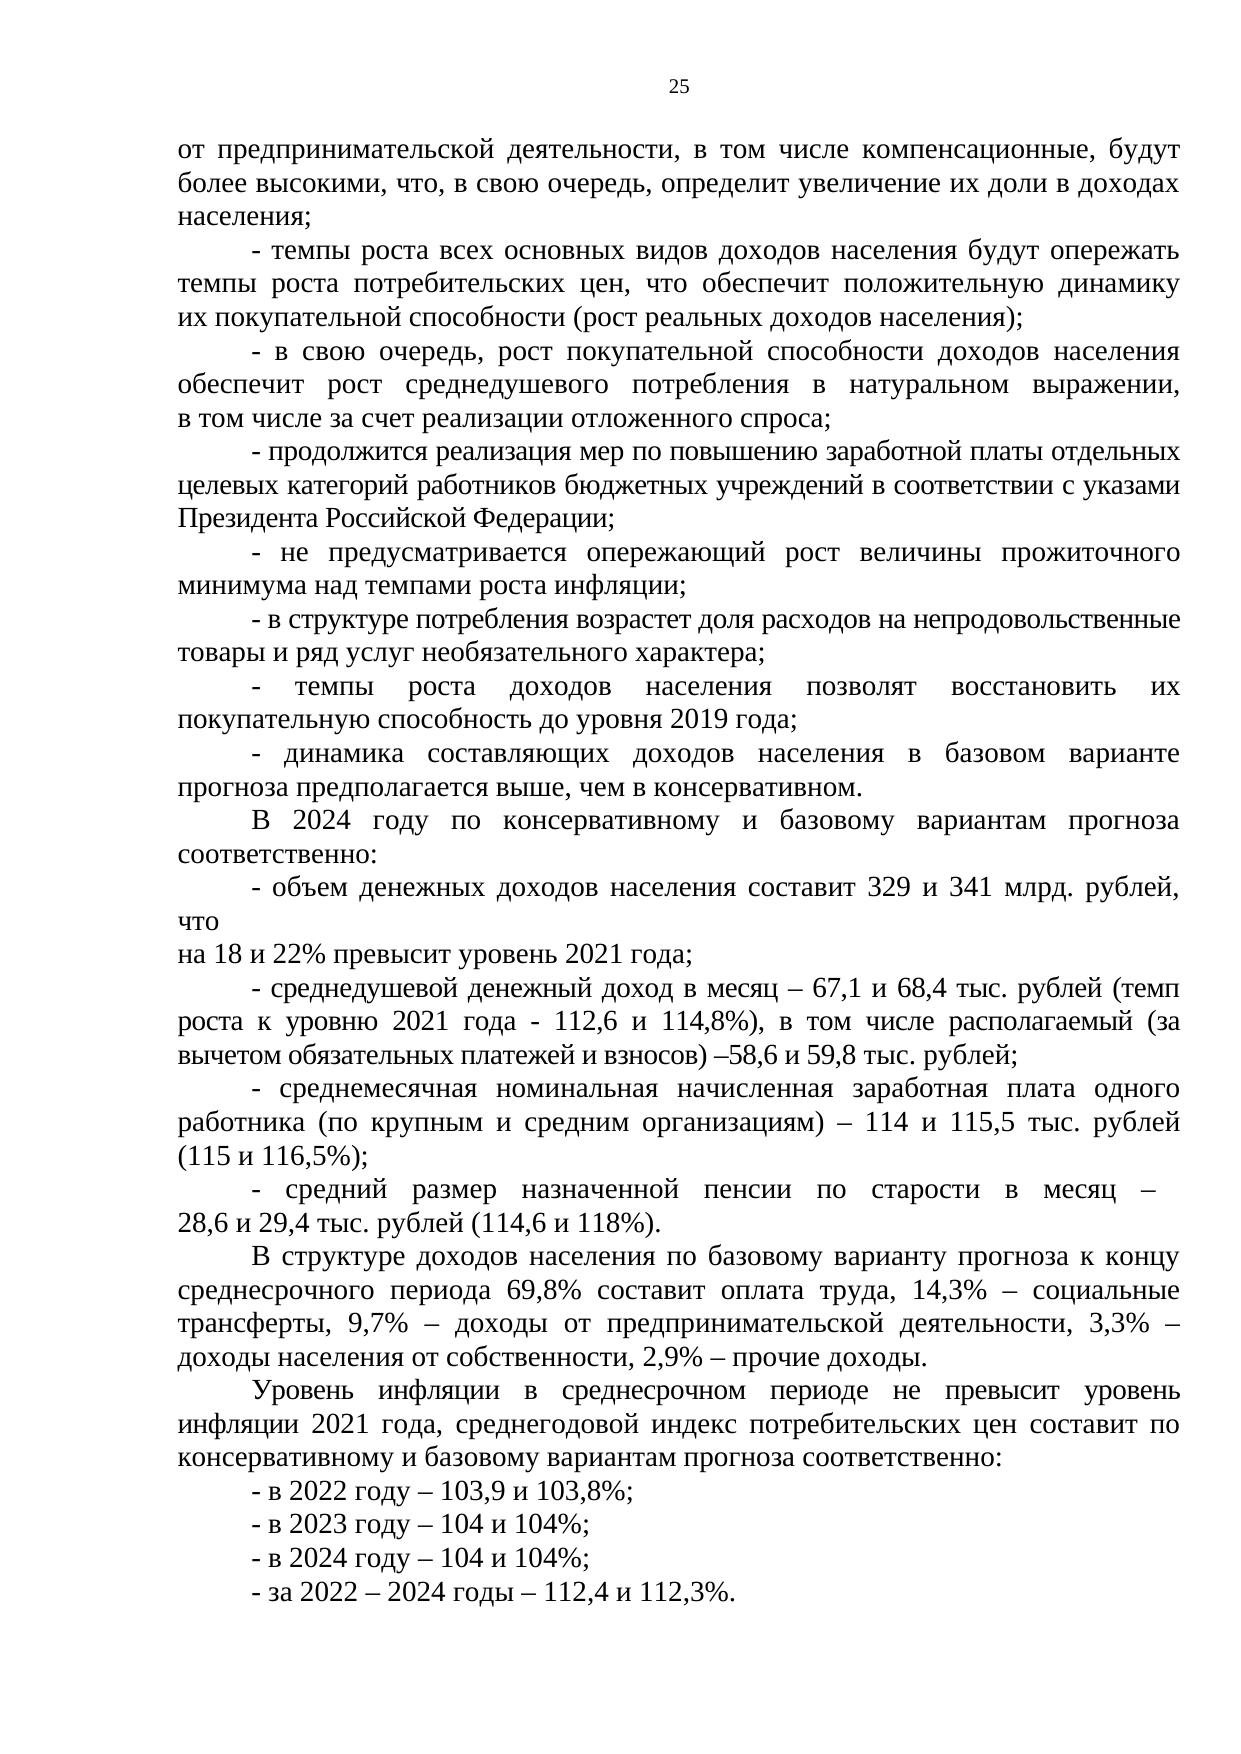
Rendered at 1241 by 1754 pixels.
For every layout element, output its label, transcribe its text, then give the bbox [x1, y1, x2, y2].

text - в 2024 году – 104 и 104%; [177, 1540, 1181, 1574]
text - средний размер назначенной пенсии по старости в месяц – 28,6 и 29,4 тыс. рублей (114,6 и 118%). [177, 1171, 1181, 1238]
text - не предусматривается опережающий рост величины прожиточного минимума над темпами роста инфляции; [177, 534, 1181, 601]
text - динамика составляющих доходов населения в базовом варианте прогноза предполагается выше, чем в консервативном. [177, 735, 1181, 802]
text - в свою очередь, рост покупательной способности доходов населения обеспечит рост среднедушевого потребления в натуральном выражении, в том числе за счет реализации отложенного спроса; [177, 333, 1181, 433]
text - объем денежных доходов населения составит 329 и 341 млрд. рублей, что на 18 и 22% превысит уровень 2021 года; [177, 869, 1181, 970]
text В 2024 году по консервативному и базовому вариантам прогноза соответственно: [177, 802, 1181, 869]
text - в 2023 году – 104 и 104%; [177, 1507, 1181, 1540]
text - за 2022 – 2024 годы – 112,4 и 112,3%. [177, 1574, 1181, 1607]
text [177, 131, 1181, 232]
text - в структуре потребления возрастет доля расходов на непродовольственные товары и ряд услуг необязательного характера; [177, 601, 1181, 668]
text - среднемесячная номинальная начисленная заработная плата одного работника (по крупным и средним организациям) – 114 и 115,5 тыс. рублей (115 и 116,5%); [177, 1071, 1181, 1171]
text Уровень инфляции в среднесрочном периоде не превысит уровень инфляции 2021 года, среднегодовой индекс потребительских цен составит по консервативному и базовому вариантам прогноза соответственно: [177, 1372, 1181, 1473]
text - темпы роста доходов населения позволят восстановить их покупательную способность до уровня 2019 года; [177, 668, 1181, 735]
text - продолжится реализация мер по повышению заработной платы отдельных целевых категорий работников бюджетных учреждений в соответствии с указами Президента Российской Федерации; [177, 433, 1181, 534]
text - в 2022 году – 103,9 и 103,8%; [177, 1473, 1181, 1507]
text В структуре доходов населения по базовому варианту прогноза к концу среднесрочного периода 69,8% составит оплата труда, 14,3% – социальные трансферты, 9,7% – доходы от предпринимательской деятельности, 3,3% – доходы населения от собственности, 2,9% – прочие доходы. [177, 1238, 1181, 1372]
text - темпы роста всех основных видов доходов населения будут опережать темпы роста потребительских цен, что обеспечит положительную динамику их покупательной способности (рост реальных доходов населения); [177, 232, 1181, 333]
text - среднедушевой денежный доход в месяц – 67,1 и 68,4 тыс. рублей (темп роста к уровню 2021 года - 112,6 и 114,8%), в том числе располагаемый (за вычетом обязательных платежей и взносов) –58,6 и 59,8 тыс. рублей; [177, 970, 1181, 1071]
